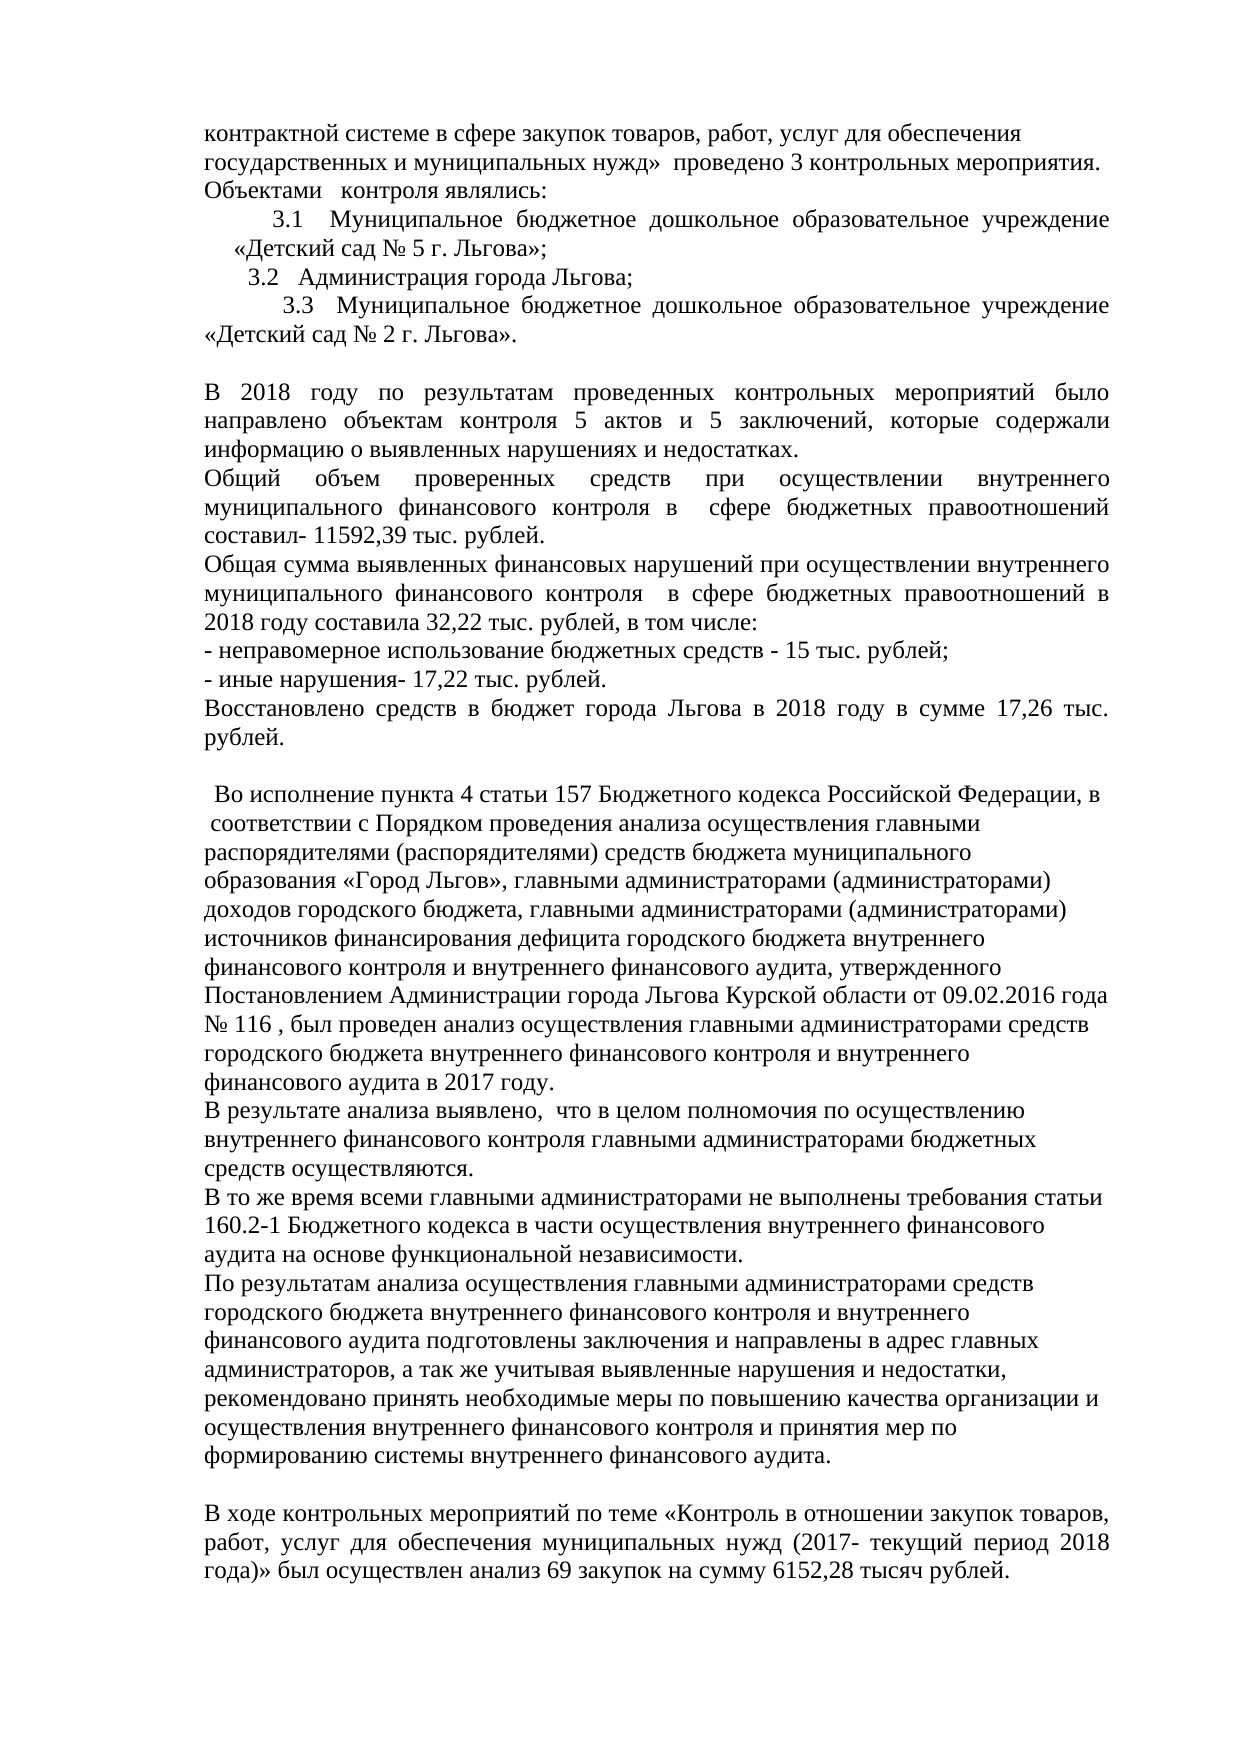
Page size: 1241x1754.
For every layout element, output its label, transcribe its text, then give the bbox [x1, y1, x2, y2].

text 3.3 Муниципальное бюджетное дошкольное образовательное учреждение «Детский сад № 2 г. Льгова». [204, 291, 1110, 348]
text В 2018 году по результатам проведенных контрольных мероприятий было направлено объектам контроля 5 актов и 5 заключений, которые содержали информацию о выявленных нарушениях и недостатках. [204, 377, 1110, 463]
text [204, 118, 1110, 204]
text По результатам анализа осуществления главными администраторами средств городского бюджета внутреннего финансового контроля и внутреннего финансового аудита подготовлены заключения и направлены в адрес главных администраторов, а так же учитывая выявленные нарушения и недостатки, рекомендовано принять необходимые меры по повышению качества организации и осуществления внутреннего финансового контроля и принятия мер по формированию системы внутреннего финансового аудита. [204, 1268, 1110, 1469]
text Восстановлено средств в бюджет города Льгова в 2018 году в сумме 17,26 тыс. рублей. [204, 693, 1110, 751]
text Общий объем проверенных средств при осуществлении внутреннего муниципального финансового контроля в сфере бюджетных правоотношений составил- 11592,39 тыс. рублей. [204, 463, 1110, 549]
text - неправомерное использование бюджетных средств - 15 тыс. рублей; [204, 636, 1110, 664]
text 3.2 Администрация города Льгова; [204, 262, 1110, 291]
text Во исполнение пункта 4 статьи 157 Бюджетного кодекса Российской Федерации, в [204, 779, 1110, 808]
text - иные нарушения- 17,22 тыс. рублей. [204, 664, 1110, 693]
text соответствии с Порядком проведения анализа осуществления главными распорядителями (распорядителями) средств бюджета муниципального образования «Город Льгов», главными администраторами (администраторами) доходов городского бюджета, главными администраторами (администраторами) источников финансирования дефицита городского бюджета внутреннего финансового контроля и внутреннего финансового аудита, утвержденного Постановлением Администрации города Льгова Курской области от 09.02.2016 года № 116 , был проведен анализ осуществления главными администраторами средств городского бюджета внутреннего финансового контроля и внутреннего финансового аудита в 2017 году. [204, 808, 1110, 1096]
text 3.1 Муниципальное бюджетное дошкольное образовательное учреждение «Детский сад № 5 г. Льгова»; [233, 204, 1110, 262]
text В ходе контрольных мероприятий по теме «Контроль в отношении закупок товаров, работ, услуг для обеспечения муниципальных нужд (2017- текущий период 2018 года)» был осуществлен анализ 69 закупок на сумму 6152,28 тысяч рублей. [204, 1498, 1110, 1584]
text Общая сумма выявленных финансовых нарушений при осуществлении внутреннего муниципального финансового контроля в сфере бюджетных правоотношений в 2018 году составила 32,22 тыс. рублей, в том числе: [204, 549, 1110, 636]
text В результате анализа выявлено, что в целом полномочия по осуществлению внутреннего финансового контроля главными администраторами бюджетных средств осуществляются. [204, 1096, 1110, 1182]
text В то же время всеми главными администраторами не выполнены требования статьи 160.2-1 Бюджетного кодекса в части осуществления внутреннего финансового аудита на основе функциональной независимости. [204, 1182, 1110, 1268]
